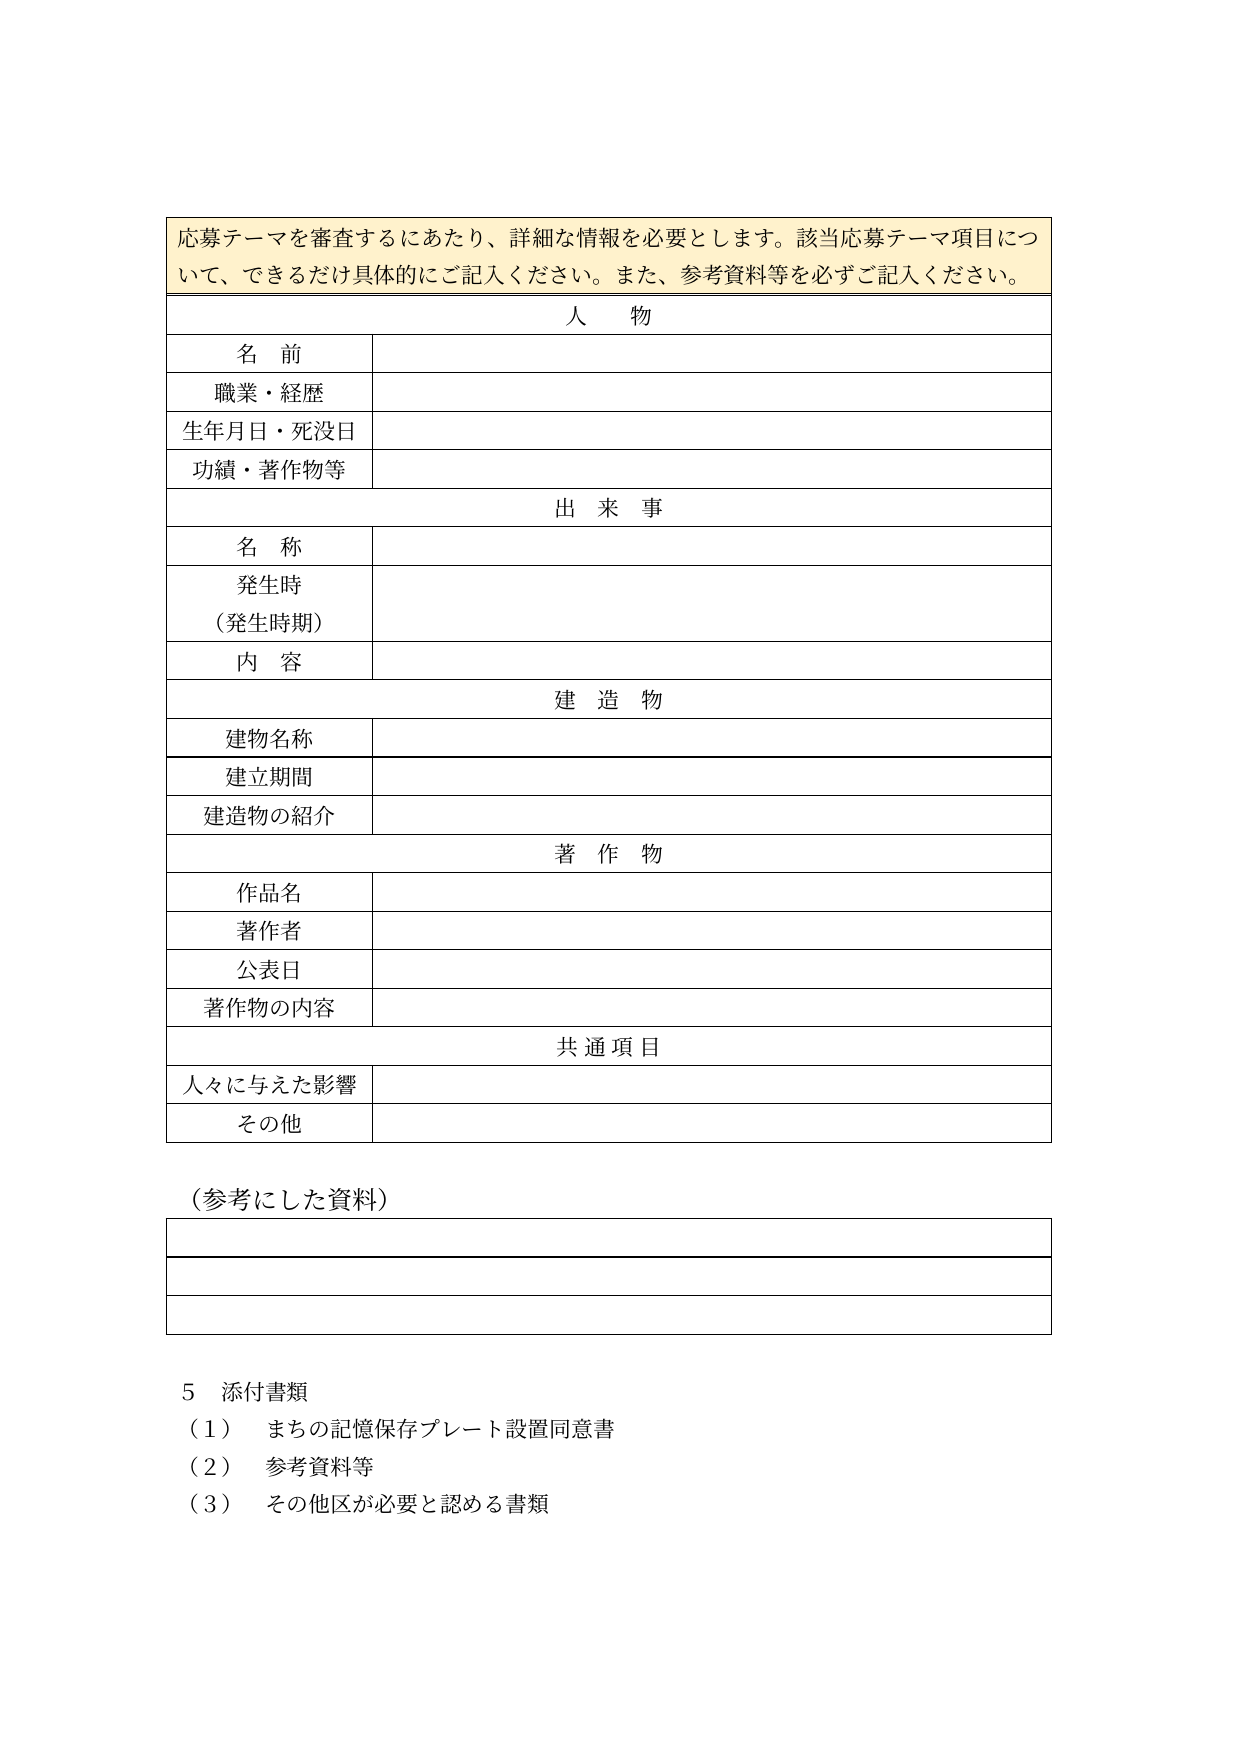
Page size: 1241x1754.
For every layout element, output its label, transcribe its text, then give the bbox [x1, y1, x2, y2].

table_cell [373, 527, 1051, 565]
table_cell [373, 1104, 1051, 1142]
table_cell [373, 796, 1051, 833]
table_cell 公表日 [167, 950, 372, 988]
table_cell [373, 758, 1051, 795]
table_cell 人 物 [167, 296, 1051, 333]
table_cell 建物名称 [167, 719, 372, 756]
table_cell 職業・経歴 [167, 373, 372, 411]
table_header [167, 1219, 1051, 1256]
table_cell [373, 566, 1051, 641]
table_cell 人々に与えた影響 [167, 1066, 372, 1103]
list 参考資料等 [177, 1447, 1063, 1484]
table_cell [373, 642, 1051, 679]
table_cell 生年月日・死没日 [167, 412, 372, 449]
table_cell [373, 335, 1051, 372]
table_cell その他 [167, 1104, 372, 1142]
table_cell 発生時 （発生時期） [167, 566, 372, 641]
table_cell 名 前 [167, 335, 372, 372]
text （３） その他区が必要と認める書類 [177, 1484, 1063, 1522]
table_cell [373, 873, 1051, 911]
table_cell [167, 1258, 1051, 1295]
table_cell 内 容 [167, 642, 372, 679]
list まちの記憶保存プレート設置同意書 [177, 1409, 1063, 1447]
table_cell 共 通 項 目 [167, 1027, 1051, 1065]
table_cell [373, 373, 1051, 411]
table_cell [373, 719, 1051, 756]
table_cell [373, 989, 1051, 1026]
table_cell [167, 1296, 1051, 1333]
table_cell 功績・著作物等 [167, 450, 372, 488]
table_cell [373, 1066, 1051, 1103]
table_cell [373, 950, 1051, 988]
table_cell [373, 412, 1051, 449]
table_cell 建造物の紹介 [167, 796, 372, 833]
table_cell 建 造 物 [167, 680, 1051, 718]
table_cell [373, 912, 1051, 949]
table_cell [373, 450, 1051, 488]
table_cell 出 来 事 [167, 489, 1051, 526]
table_cell 著作者 [167, 912, 372, 949]
table_cell 建立期間 [167, 758, 372, 795]
table_cell 著作物の内容 [167, 989, 372, 1026]
text （参考にした資料） [177, 1180, 1063, 1218]
table_cell 著 作 物 [167, 835, 1051, 872]
table_cell 作品名 [167, 873, 372, 911]
table_cell 名 称 [167, 527, 372, 565]
table_header 応募テーマを審査するにあたり、詳細な情報を必要とします。該当応募テーマ項目について、できるだけ具体的にご記入ください。また、参考資料等を必ずご記入ください。 [167, 218, 1051, 293]
text ５ 添付書類 [177, 1372, 1063, 1409]
